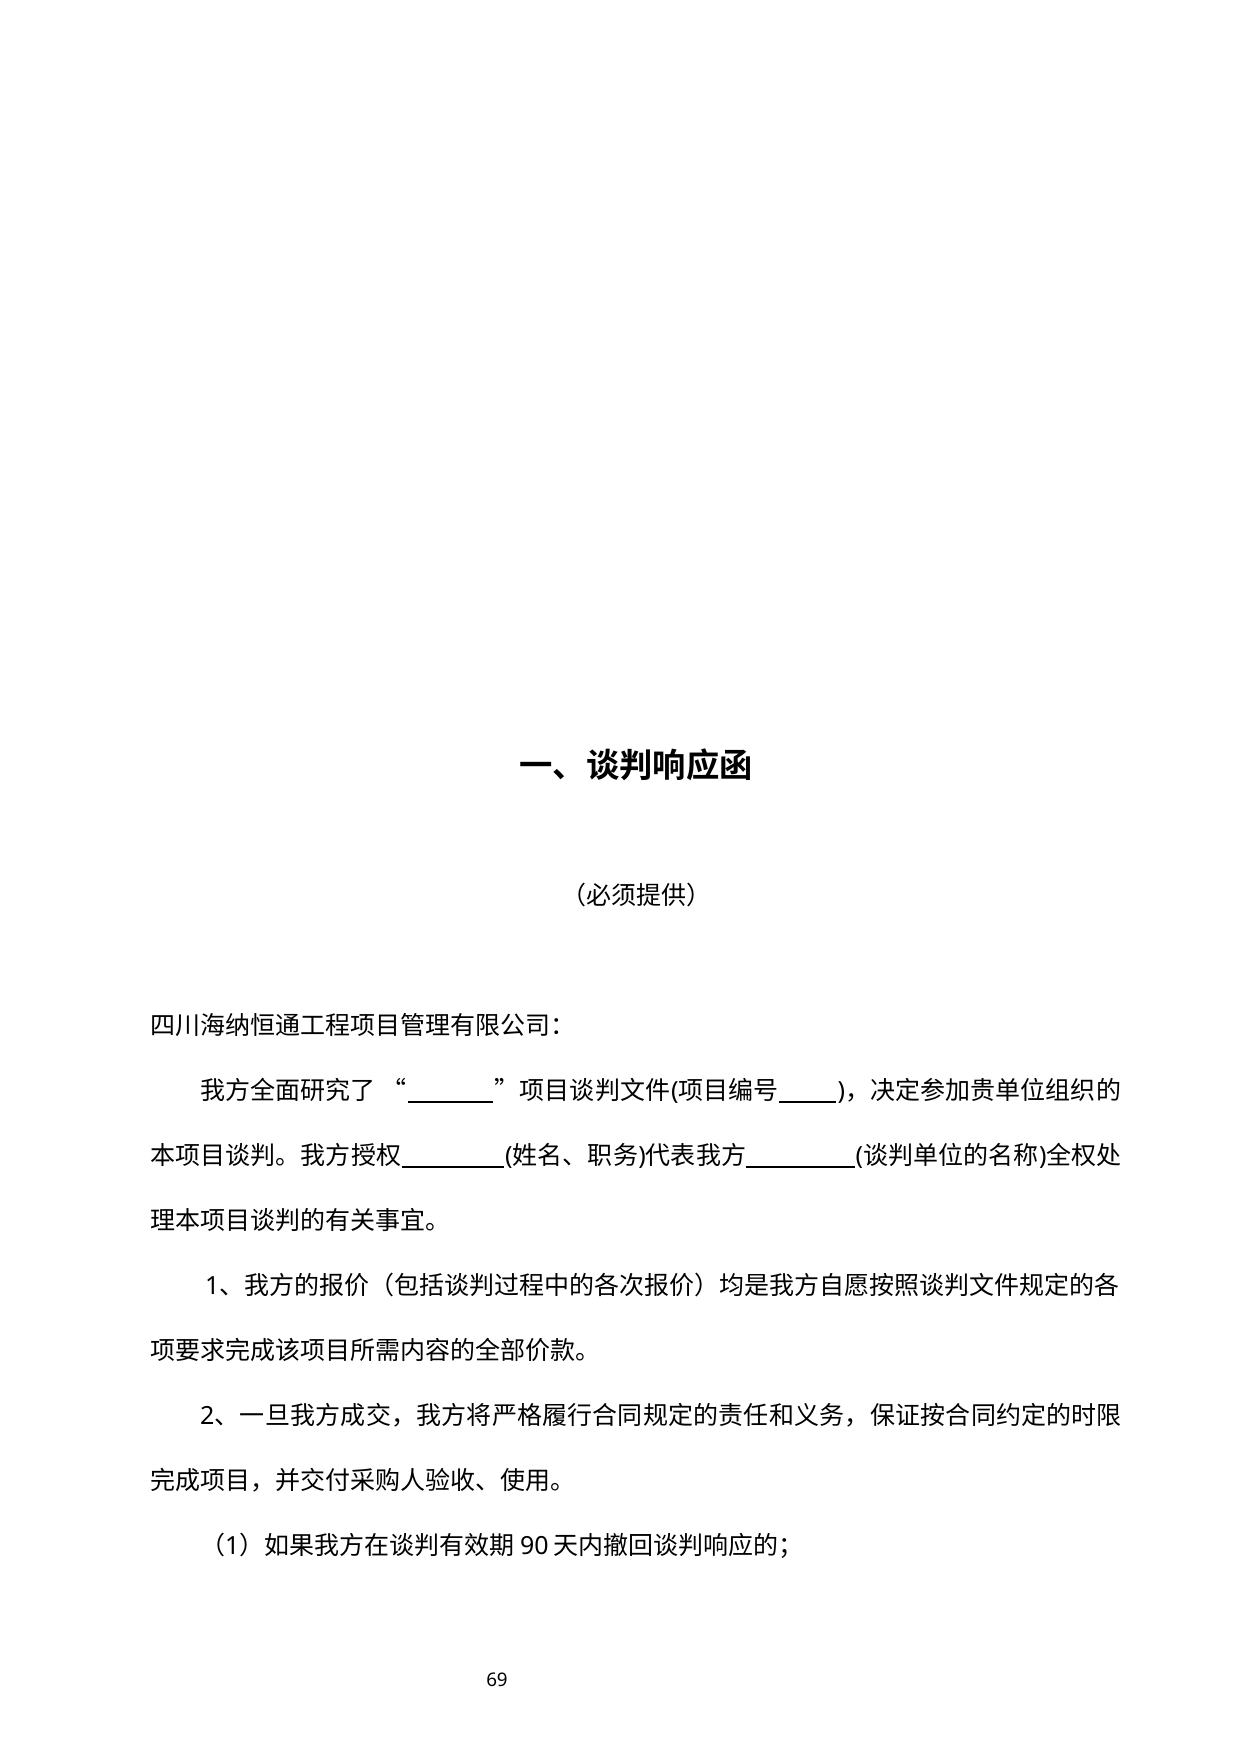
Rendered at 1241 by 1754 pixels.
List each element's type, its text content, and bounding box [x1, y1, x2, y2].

text 我方全面研究了 “ ”项目谈判文件(项目编号 )，决定参加贵单位组织的本项目谈判。我方授权 (姓名、职务)代表我方 (谈判单位的名称)全权处理本项目谈判的有关事宜。 [150, 1056, 1122, 1251]
text 一、谈判响应函 [150, 731, 1122, 796]
text 1、我方的报价（包括谈判过程中的各次报价）均是我方自愿按照谈判文件规定的各项要求完成该项目所需内容的全部价款。 [150, 1251, 1122, 1381]
text 2、一旦我方成交，我方将严格履行合同规定的责任和义务，保证按合同约定的时限完成项目，并交付采购人验收、使用。 [150, 1381, 1122, 1511]
text 四川海纳恒通工程项目管理有限公司： [150, 991, 1122, 1056]
text （必须提供） [150, 861, 1122, 926]
text （1）如果我方在谈判有效期 90天内撤回谈判响应的； [150, 1511, 1122, 1576]
